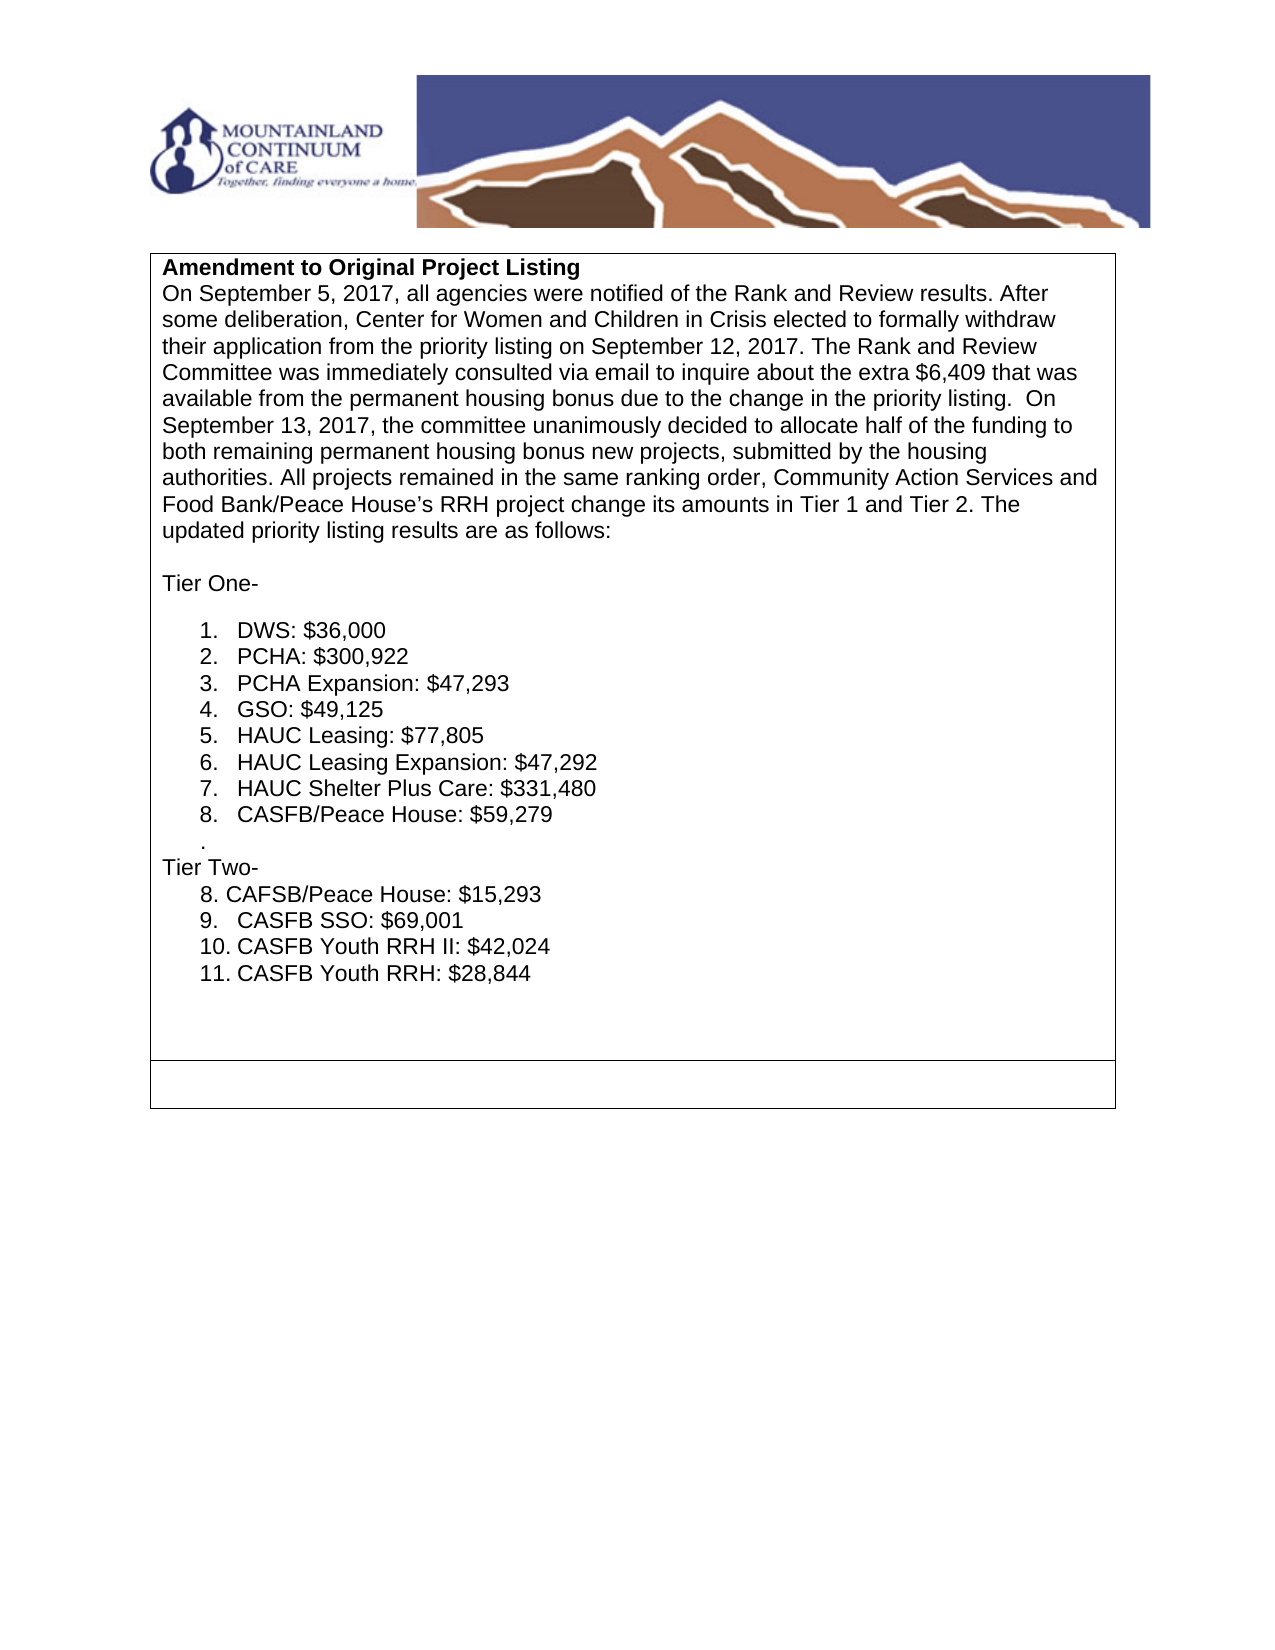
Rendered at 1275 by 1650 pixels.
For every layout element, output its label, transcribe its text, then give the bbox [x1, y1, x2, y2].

picture [150, 75, 1151, 228]
table_cell [151, 1061, 1115, 1108]
table_cell Amendment to Original Project Listing On September 5, 2017, all agencies were notified of the Rank and Review results. After some deliberation, Center for Women and Children in Crisis elected to formally withdraw their application from the priority listing on September 12, 2017. The Rank and Review Committee was immediately consulted via email to inquire about the extra $6,409 that was available from the permanent housing bonus due to the change in the priority listing. On September 13, 2017, the committee unanimously decided to allocate half of the funding to both remaining permanent housing bonus new projects, submitted by the housing authorities. All projects remained in the same ranking order, Community Action Services and Food Bank/Peace House’s RRH project change its amounts in Tier 1 and Tier 2. The updated priority listing results are as follows: Tier One- DWS: $36,000 PCHA: $300,922 PCHA Expansion: $47,293 GSO: $49,125 HAUC Leasing: $77,805 HAUC Leasing Expansion: $47,292 HAUC Shelter Plus Care: $331,480 CASFB/Peace House: $59,279 . Tier Two- 8. CAFSB/Peace House: $15,293 CASFB SSO: $69,001 CASFB Youth RRH II: $42,024 CASFB Youth RRH: $28,844 [151, 254, 1115, 1059]
